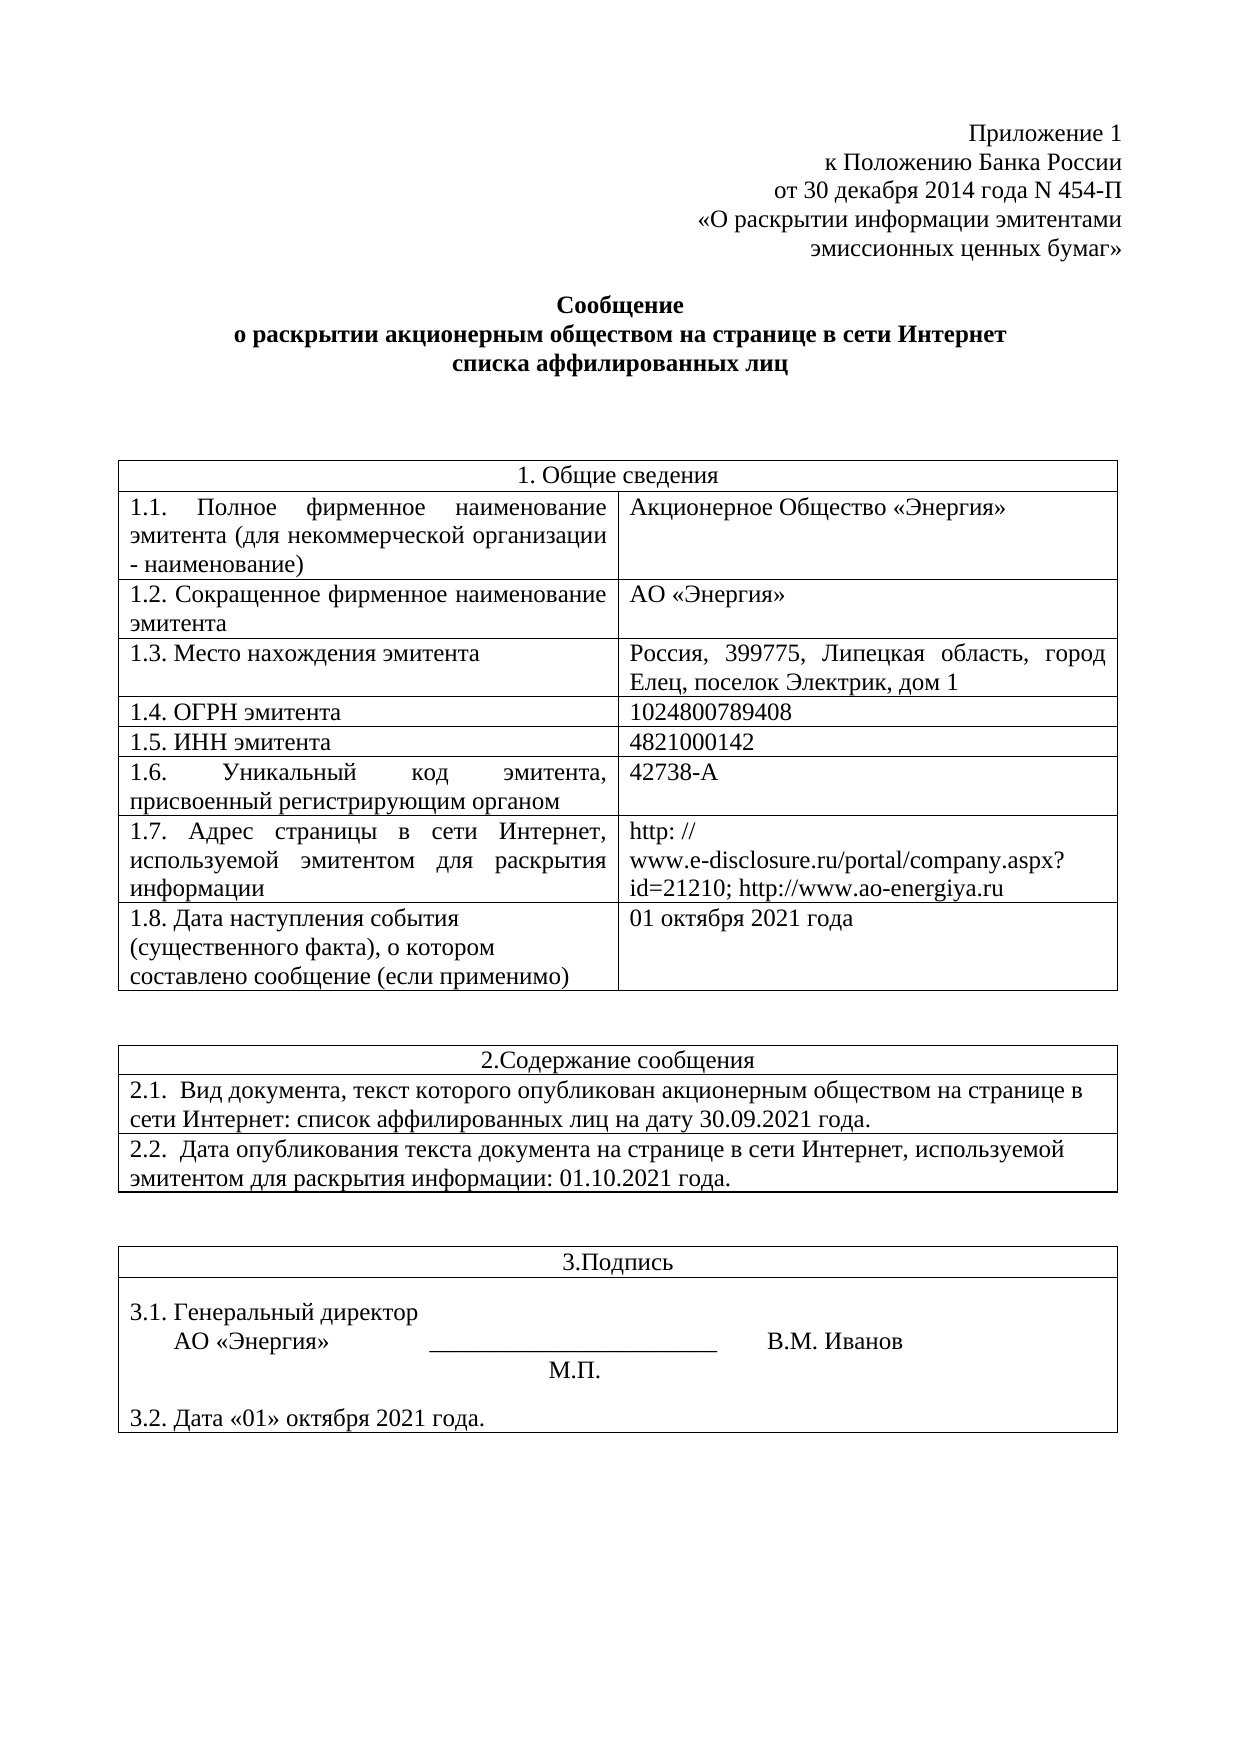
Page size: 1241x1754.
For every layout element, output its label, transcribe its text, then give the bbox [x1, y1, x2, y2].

text списка аффилированных лиц [118, 348, 1122, 377]
text Сообщение [118, 291, 1122, 319]
table_cell 42738-А [619, 757, 1117, 815]
text о раскрытии акционерным обществом на странице в сети Интернет [118, 319, 1122, 348]
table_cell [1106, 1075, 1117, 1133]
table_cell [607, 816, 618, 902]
table_cell 2.2. Дата опубликования текста документа на странице в сети Интернет, используемой эмитентом для раскрытия информации: 01.10.2021 года. [119, 1134, 1117, 1191]
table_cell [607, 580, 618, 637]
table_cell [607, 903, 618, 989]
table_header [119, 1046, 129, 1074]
table_cell АО «Энергия» [619, 580, 1117, 637]
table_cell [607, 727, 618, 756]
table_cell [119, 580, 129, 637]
text от 30 декабря 2014 года N 454-П [118, 176, 1122, 204]
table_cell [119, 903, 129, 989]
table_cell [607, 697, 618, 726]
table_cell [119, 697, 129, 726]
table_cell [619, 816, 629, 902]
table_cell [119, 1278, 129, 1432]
table_cell Акционерное Общество «Энергия» [619, 492, 1117, 578]
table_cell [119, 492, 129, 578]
table_header 1. Общие сведения [119, 461, 1117, 491]
table_cell 1.3. Место нахождения эмитента [119, 639, 618, 696]
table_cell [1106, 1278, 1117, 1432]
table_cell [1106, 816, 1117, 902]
text эмиссионных ценных бумаг» [118, 233, 1122, 262]
text «О раскрытии информации эмитентами [118, 204, 1122, 233]
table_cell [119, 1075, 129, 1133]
table_cell 1.6. Уникальный код эмитента, присвоенный регистрирующим органом [119, 757, 618, 815]
table_cell 01 октября 2021 года [619, 903, 1117, 989]
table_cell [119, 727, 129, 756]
table_header 3.Подпись [119, 1247, 1117, 1277]
text Приложение 1 [118, 118, 1122, 147]
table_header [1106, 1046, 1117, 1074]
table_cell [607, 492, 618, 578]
text к Положению Банка России [118, 147, 1122, 176]
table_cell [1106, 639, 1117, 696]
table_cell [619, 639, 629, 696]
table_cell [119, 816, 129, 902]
